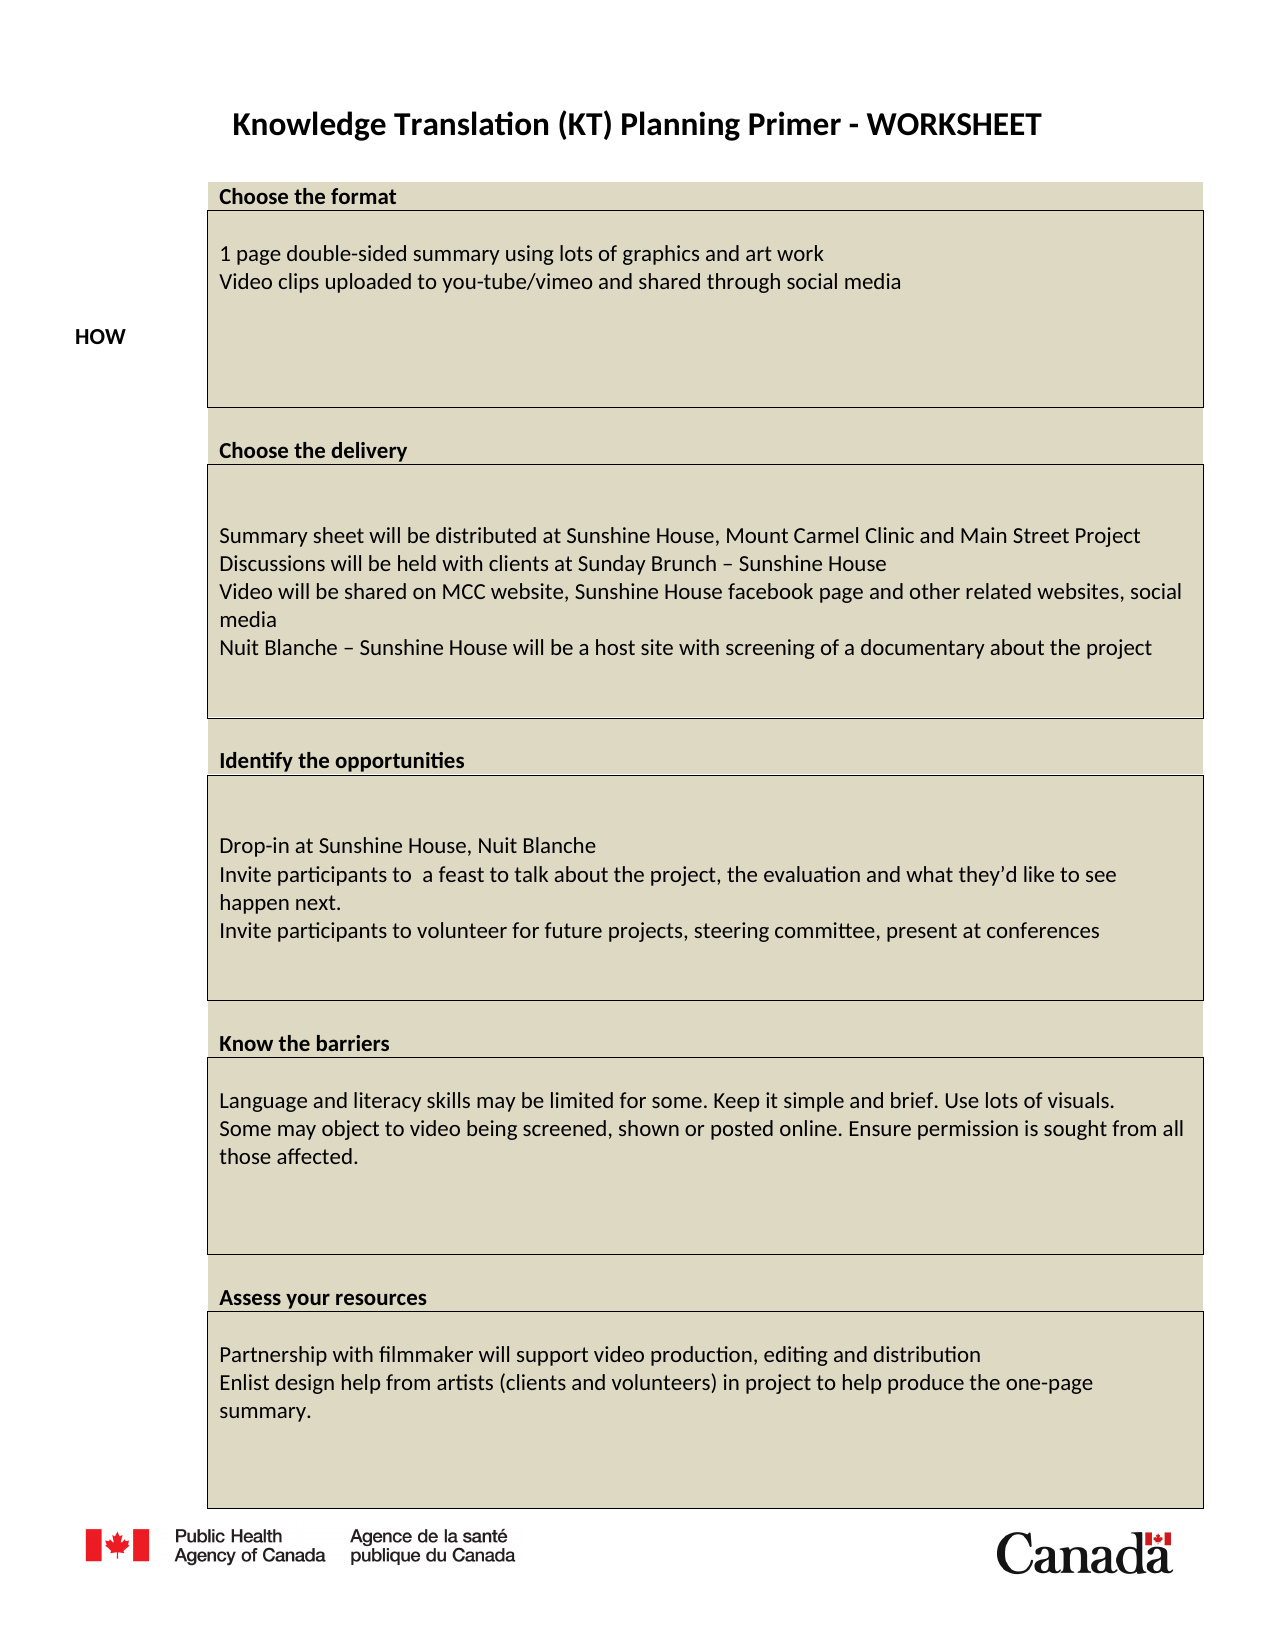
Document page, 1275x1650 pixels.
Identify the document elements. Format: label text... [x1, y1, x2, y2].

picture [989, 1526, 1180, 1580]
table_header Choose the format [208, 182, 1203, 210]
table_cell Summary sheet will be distributed at Sunshine House, Mount Carmel Clinic and Main Street Project Discussions will be held with clients at Sunday Brunch – Sunshine House Video will be shared on MCC website, Sunshine House facebook page and other related websites, social media Nuit Blanche – Sunshine House will be a host site with screening of a documentary about the project [208, 465, 1203, 717]
table_cell Know the barriers [208, 1001, 1203, 1057]
table_cell Language and literacy skills may be limited for some. Keep it simple and brief. Use lots of visuals. Some may object to video being screened, shown or posted online. Ensure permission is sought from all those affected. [208, 1058, 1203, 1254]
table_cell 1 page double-sided summary using lots of graphics and art work Video clips uploaded to you-tube/vimeo and shared through social media [208, 211, 1203, 407]
text Knowledge Translation (KT) Planning Primer - WORKSHEET [75, 103, 1200, 144]
table_cell Choose the delivery [208, 408, 1203, 464]
table_cell Assess your resources [208, 1255, 1203, 1311]
table_header HOW [64, 182, 208, 1508]
picture [75, 1518, 525, 1575]
table_cell Drop-in at Sunshine House, Nuit Blanche Invite participants to a feast to talk about the project, the evaluation and what they’d like to see happen next. Invite participants to volunteer for future projects, steering committee, present at conferences [208, 776, 1203, 1000]
table_cell Identify the opportunities [208, 719, 1203, 774]
table_cell Partnership with filmmaker will support video production, editing and distribution Enlist design help from artists (clients and volunteers) in project to help produce the one-page summary. [208, 1312, 1203, 1508]
